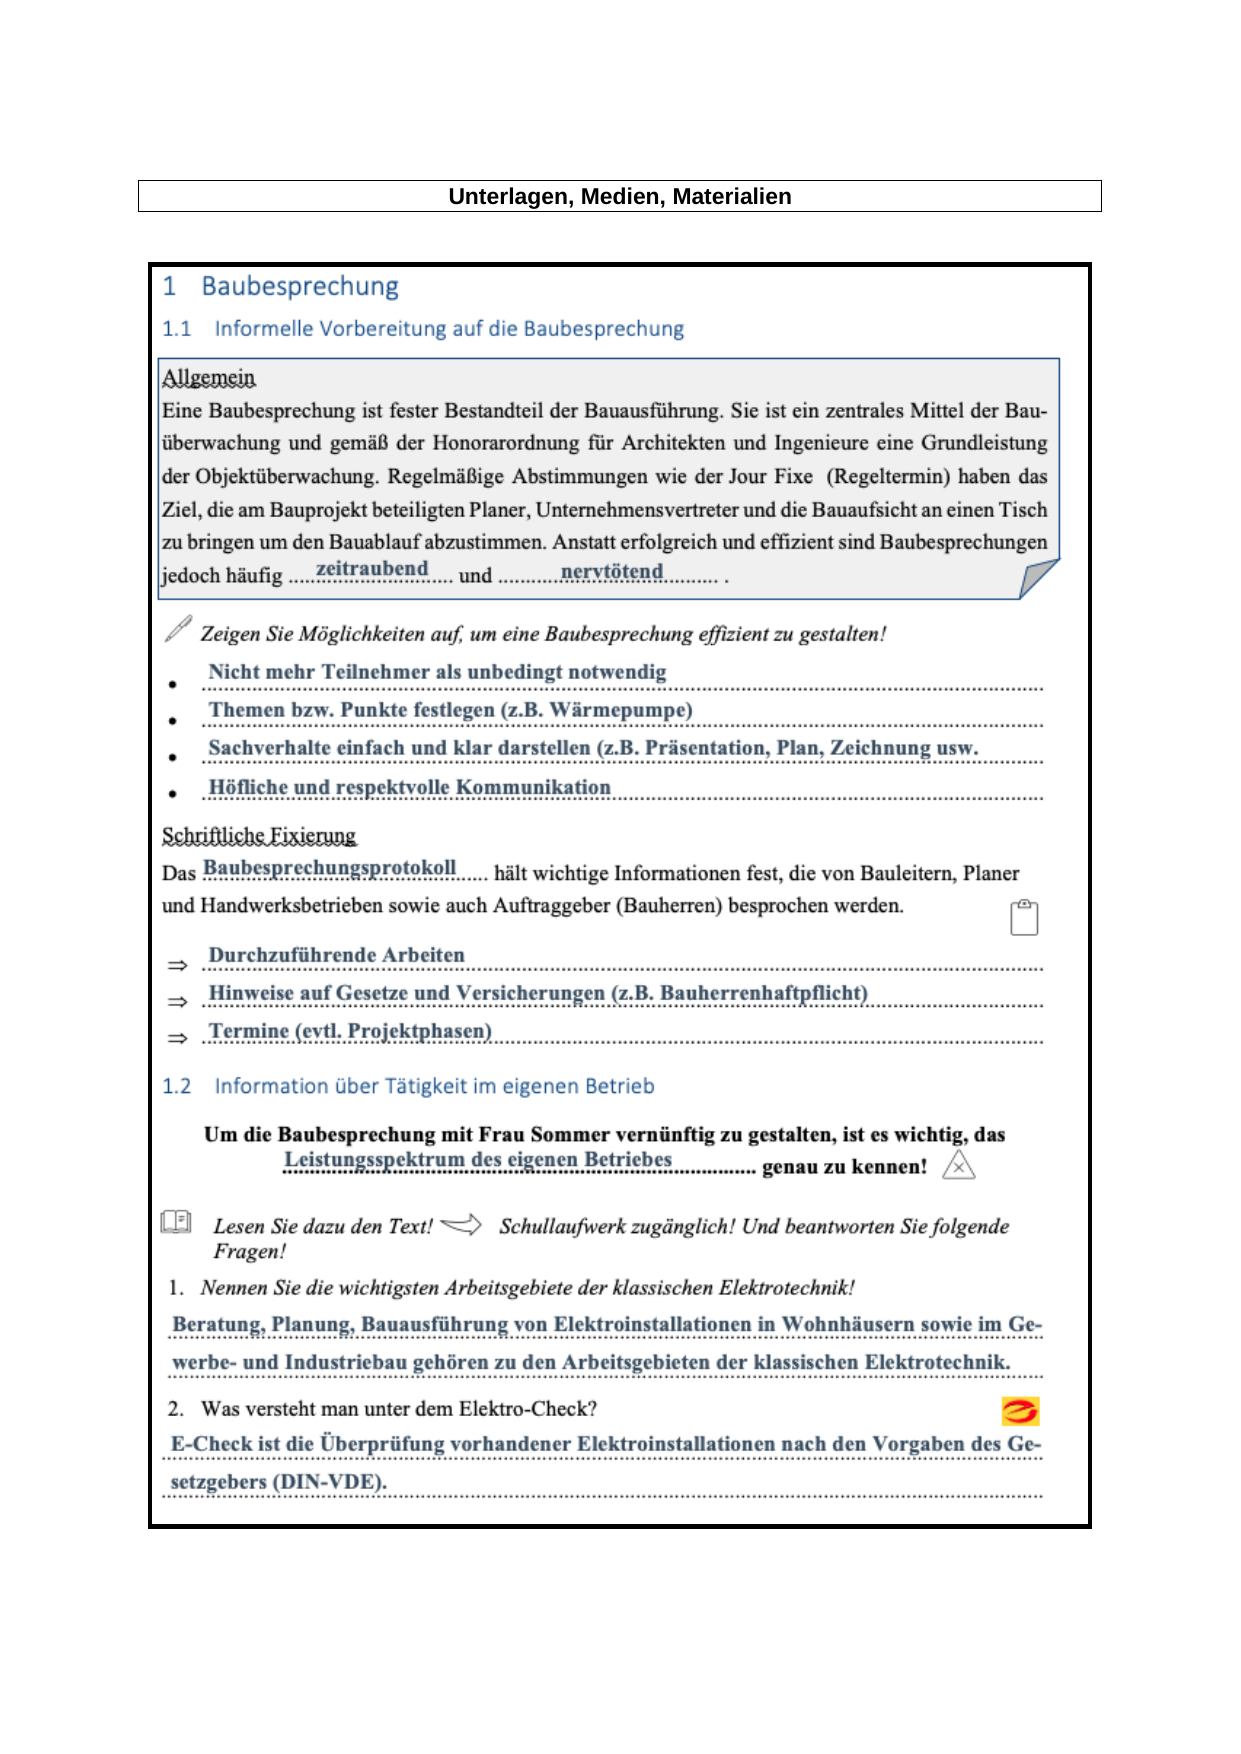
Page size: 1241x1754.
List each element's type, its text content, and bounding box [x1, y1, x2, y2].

subtitle Unterlagen, Medien, Materialien [139, 181, 1101, 211]
picture [152, 267, 1088, 1524]
